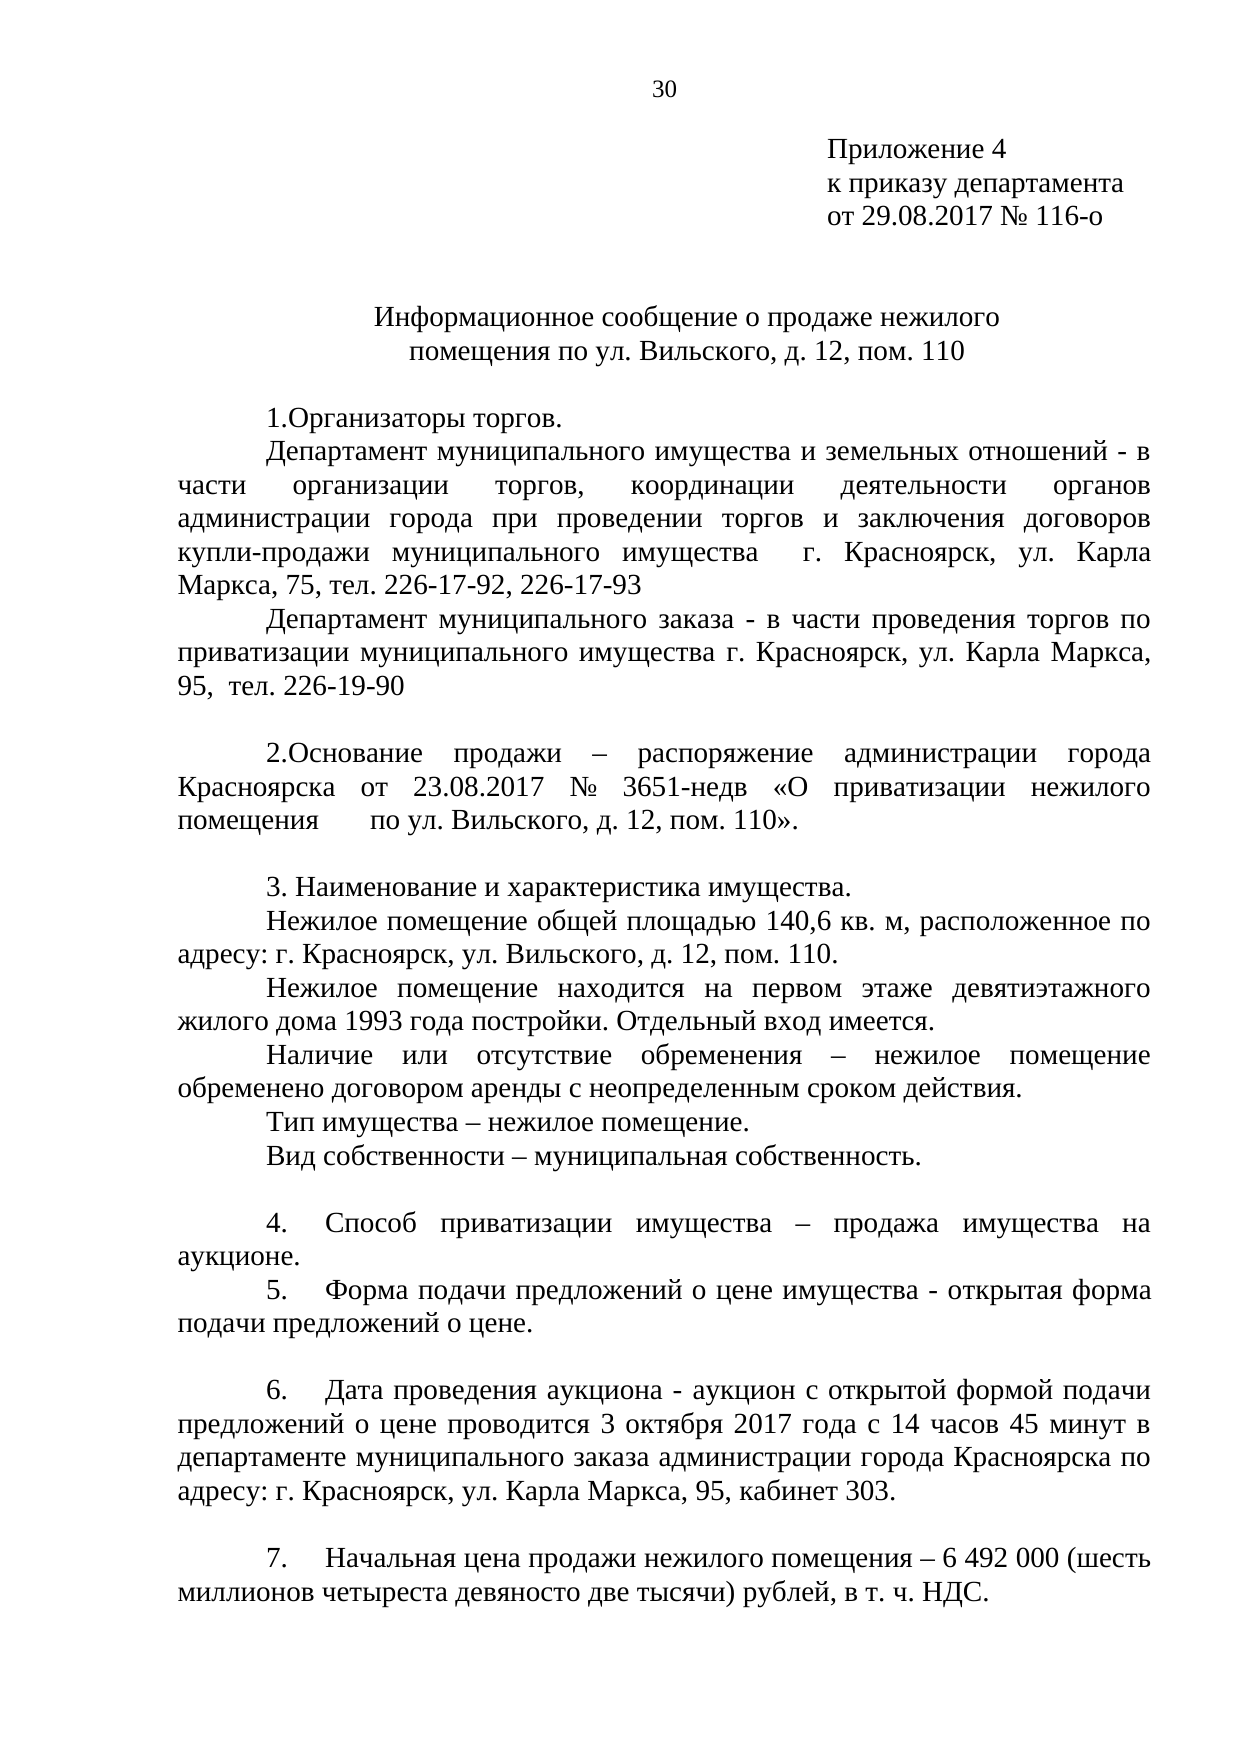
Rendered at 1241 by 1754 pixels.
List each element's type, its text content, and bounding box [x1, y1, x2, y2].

list Способ приватизации имущества – продажа имущества на аукционе. [177, 1205, 1152, 1272]
text Департамент муниципального заказа - в части проведения торгов по приватизации муниципального имущества г. Красноярск, ул. Карла Маркса, 95, тел. 226-19-90 [177, 601, 1152, 702]
text Тип имущества – нежилое помещение. [177, 1104, 1152, 1138]
subtitle Приложение 4 [827, 131, 1152, 165]
text Нежилое помещение общей площадью 140,6 кв. м, расположенное по адресу: г. Красноярск, ул. Вильского, д. 12, пом. 110. [177, 903, 1152, 970]
text Департамент муниципального имущества и земельных отношений - в части организации торгов, координации деятельности органов администрации города при проведении торгов и заключения договоров купли-продажи муниципального имущества г. Красноярск, ул. Карла Маркса, 75, тел. 226-17-92, 226-17-93 [177, 433, 1152, 601]
text Вид собственности – муниципальная собственность. [177, 1138, 1152, 1171]
list Начальная цена продажи нежилого помещения – 6 492 000 (шесть миллионов четыреста девяносто две тысячи) рублей, в т. ч. НДС. [177, 1540, 1152, 1607]
list Основание продажи – распоряжение администрации города Красноярска от 23.08.2017 № 3651-недв «О приватизации нежилого помещения по ул. Вильского, д. 12, пом. 110». [177, 735, 1152, 836]
list Дата проведения аукциона - аукцион с открытой формой подачи предложений о цене проводится 3 октября 2017 года с 14 часов 45 минут в департаменте муниципального заказа администрации города Красноярска по адресу: г. Красноярск, ул. Карла Маркса, 95, кабинет 303. [177, 1372, 1152, 1507]
text Наличие или отсутствие обременения – нежилое помещение обременено договором аренды с неопределенным сроком действия. [177, 1037, 1152, 1104]
text Нежилое помещение находится на первом этаже девятиэтажного жилого дома 1993 года постройки. Отдельный вход имеется. [177, 970, 1152, 1037]
subtitle Информационное сообщение о продаже нежилого [177, 299, 1152, 333]
list Форма подачи предложений о цене имущества - открытая форма подачи предложений о цене. [177, 1272, 1152, 1339]
text 3. Наименование и характеристика имущества. [177, 869, 1152, 903]
text от 29.08.2017 № 116-о [827, 198, 1152, 232]
subtitle помещения по ул. Вильского, д. 12, пом. 110 [177, 333, 1152, 366]
text к приказу департамента [827, 165, 1152, 198]
list Организаторы торгов. [177, 400, 1152, 433]
